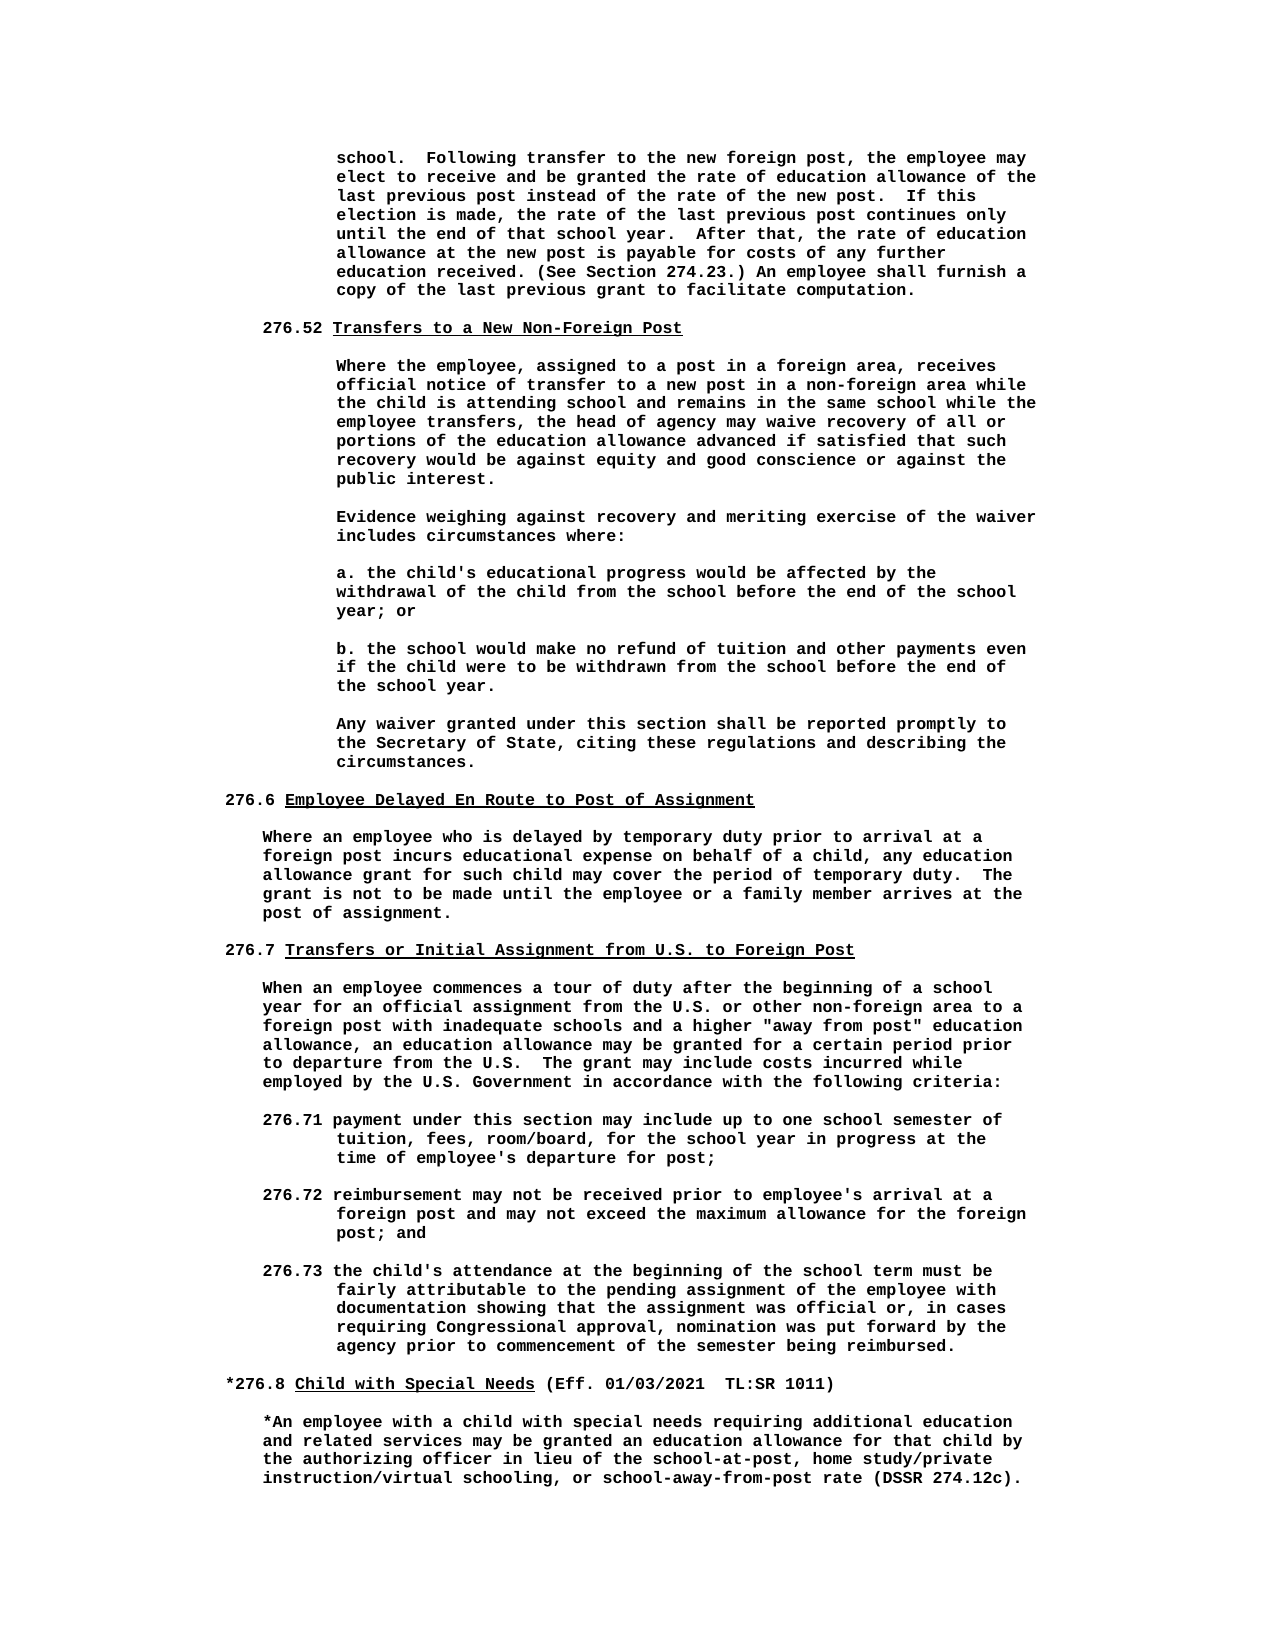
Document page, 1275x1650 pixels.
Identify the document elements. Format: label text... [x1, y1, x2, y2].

text Evidence weighing against recovery and meriting exercise of the waiver includes circumstances where: [336, 508, 1041, 546]
text 276.71 payment under this section may include up to one school semester of tuition, fees, room/board, for the school year in progress at the time of employee's departure for post; [262, 1112, 1031, 1168]
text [262, 1413, 1031, 1489]
text 276.7 Transfers or Initial Assignment from to Foreign Post [225, 942, 1125, 961]
text Any waiver granted under this section shall be reported promptly to the Secretary of State, citing these regulations and describing the circumstances. [336, 716, 1041, 772]
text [336, 150, 1041, 301]
text 276.52 Transfers to a New Non-Foreign Post [262, 320, 1031, 338]
text a. the child's educational progress would be affected by the withdrawal of the child from the school before the end of the school year; or [336, 565, 1041, 621]
text b. the school would make no refund of tuition and other payments even if the child were to be withdrawn from the school before the end of the school year. [336, 640, 1041, 697]
text *276.8 Child with Special Needs (Eff. 01/03/2021 TL:SR 1011) [225, 1376, 1125, 1394]
text 276.73 the child's attendance at the beginning of the school term must be fairly attributable to the pending assignment of the employee with documentation showing that the assignment was official or, in cases requiring Congressional approval, nomination was put forward by the agency prior to commencement of the semester being reimbursed. [262, 1262, 1031, 1357]
text 276.72 reimbursement may not be received prior to employee's arrival at a foreign post and may not exceed the maximum allowance for the foreign post; and [262, 1187, 1031, 1243]
text 276.6 Employee Delayed En Route to Post of Assignment [225, 791, 1125, 810]
text Where an employee who is delayed by temporary duty prior to arrival at a foreign post incurs educational expense on behalf of a child, any education allowance grant for such child may cover the period of temporary duty. The grant is not to be made until the employee or a family member arrives at the post of assignment. [262, 829, 1031, 923]
text When an employee commences a tour of duty after the beginning of a school year for an official assignment from the U.S. or other non-foreign area to a foreign post with inadequate schools and a higher "away from post" education allowance, an education allowance may be granted for a certain period prior to departure from the U.S. The grant may include costs incurred while employed by the Government in accordance with the following criteria: [262, 979, 1031, 1093]
text Where the employee, assigned to a post in a foreign area, receives official notice of transfer to a new post in a non-foreign area while the child is attending school and remains in the same school while the employee transfers, the head of agency may waive recovery of all or portions of the education allowance advanced if satisfied that such recovery would be against equity and good conscience or against the public interest. [336, 357, 1041, 489]
